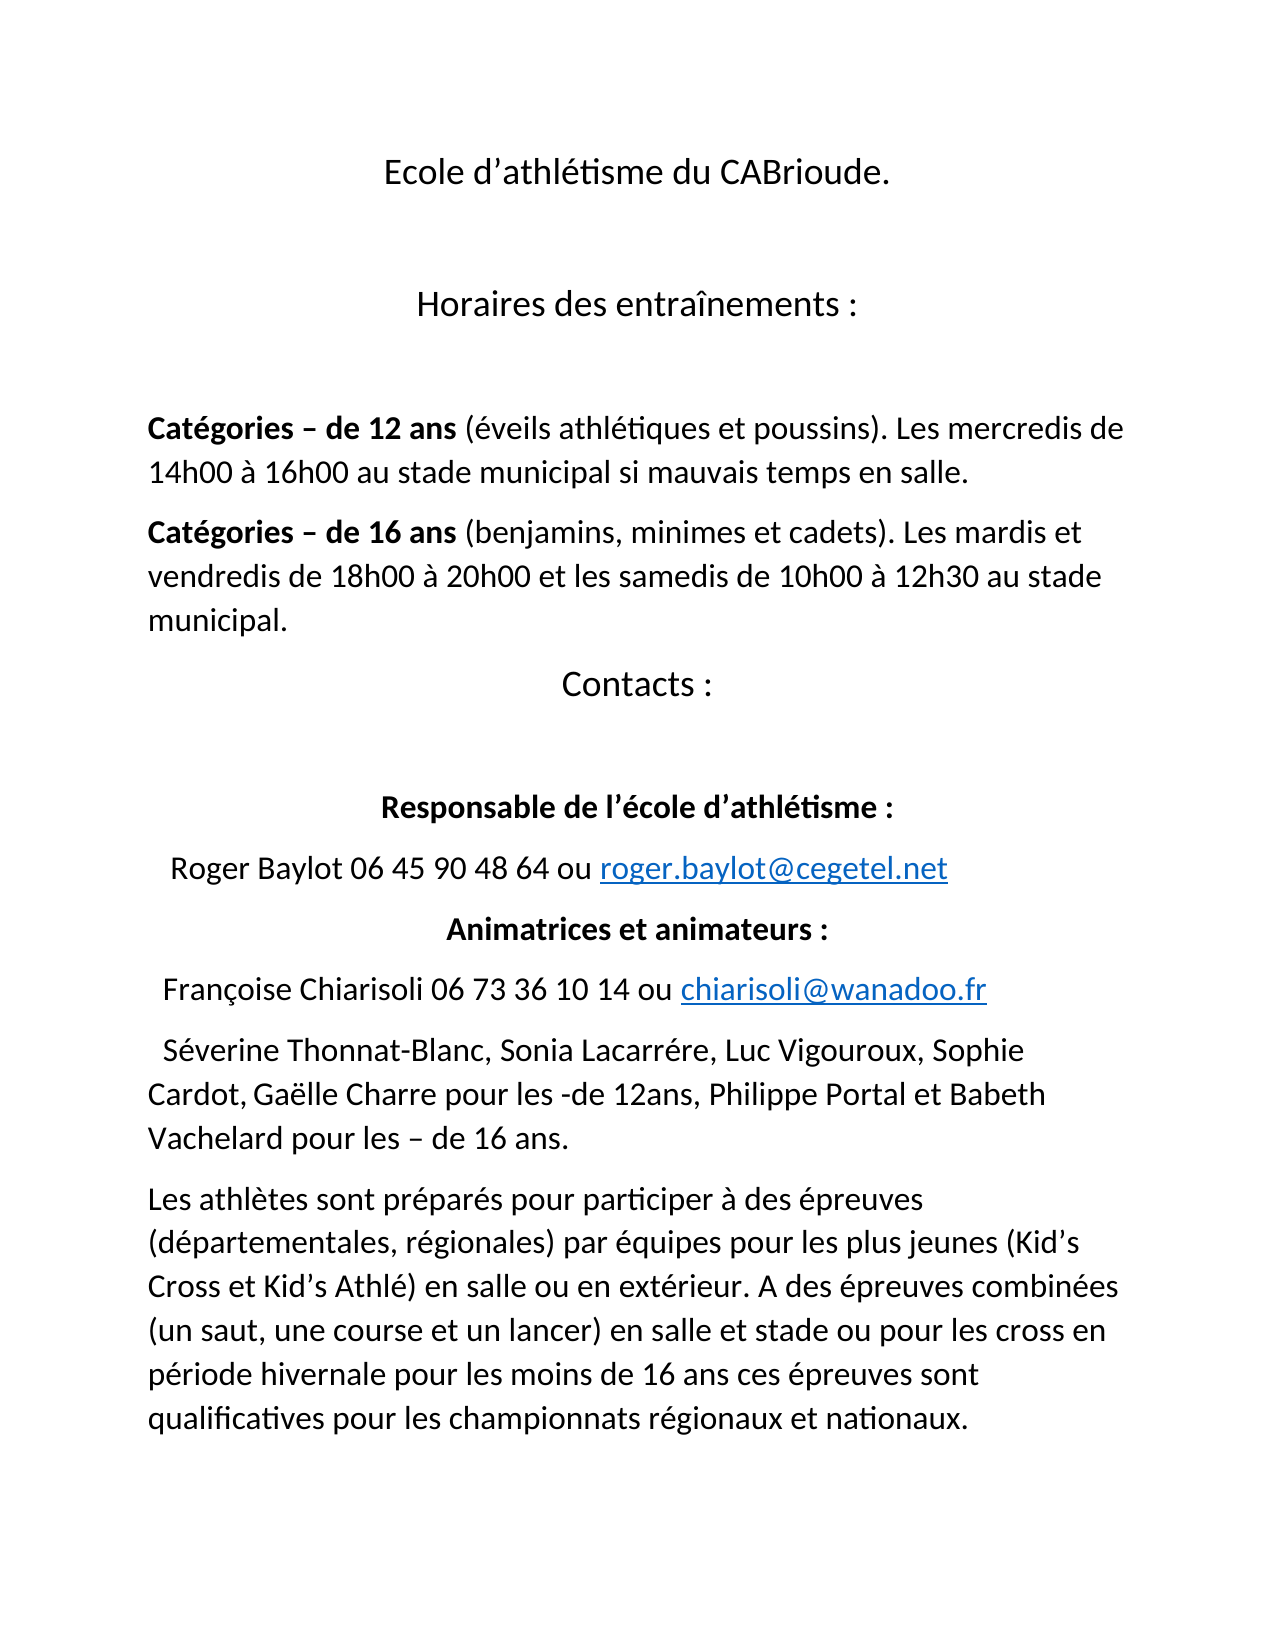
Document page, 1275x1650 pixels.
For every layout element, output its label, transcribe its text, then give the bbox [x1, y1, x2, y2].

text Les athlètes sont préparés pour participer à des épreuves (départementales, régionales) par équipes pour les plus jeunes (Kid’s Cross et Kid’s Athlé) en salle ou en extérieur. A des épreuves combinées (un saut, une course et un lancer) en salle et stade ou pour les cross en période hivernale pour les moins de 16 ans ces épreuves sont qualificatives pour les championnats régionaux et nationaux. [148, 1178, 1127, 1438]
text Contacts : [148, 660, 1127, 706]
text Catégories – de 12 ans (éveils athlétiques et poussins). Les mercredis de 14h00 à 16h00 au stade municipal si mauvais temps en salle. [148, 407, 1127, 491]
text Catégories – de 16 ans (benjamins, minimes et cadets). Les mardis et vendredis de 18h00 à 20h00 et les samedis de 10h00 à 12h30 au stade municipal. [148, 511, 1127, 640]
text Roger Baylot 06 45 90 48 64 ou roger.baylot@cegetel.net [148, 847, 1127, 888]
text Responsable de l’école d’athlétisme : [148, 787, 1127, 827]
text Françoise Chiarisoli 06 73 36 10 14 ou chiarisoli@wanadoo.fr [148, 968, 1127, 1009]
text Ecole d’athlétisme du CABrioude. [148, 148, 1127, 193]
text Séverine Thonnat-Blanc, Sonia Lacarrére, Luc Vigouroux, Sophie Cardot, Gaëlle Charre pour les -de 12ans, Philippe Portal et Babeth Vachelard pour les – de 16 ans. [148, 1029, 1127, 1158]
text Animatrices et animateurs : [148, 908, 1127, 948]
text Horaires des entraînements : [148, 280, 1127, 326]
